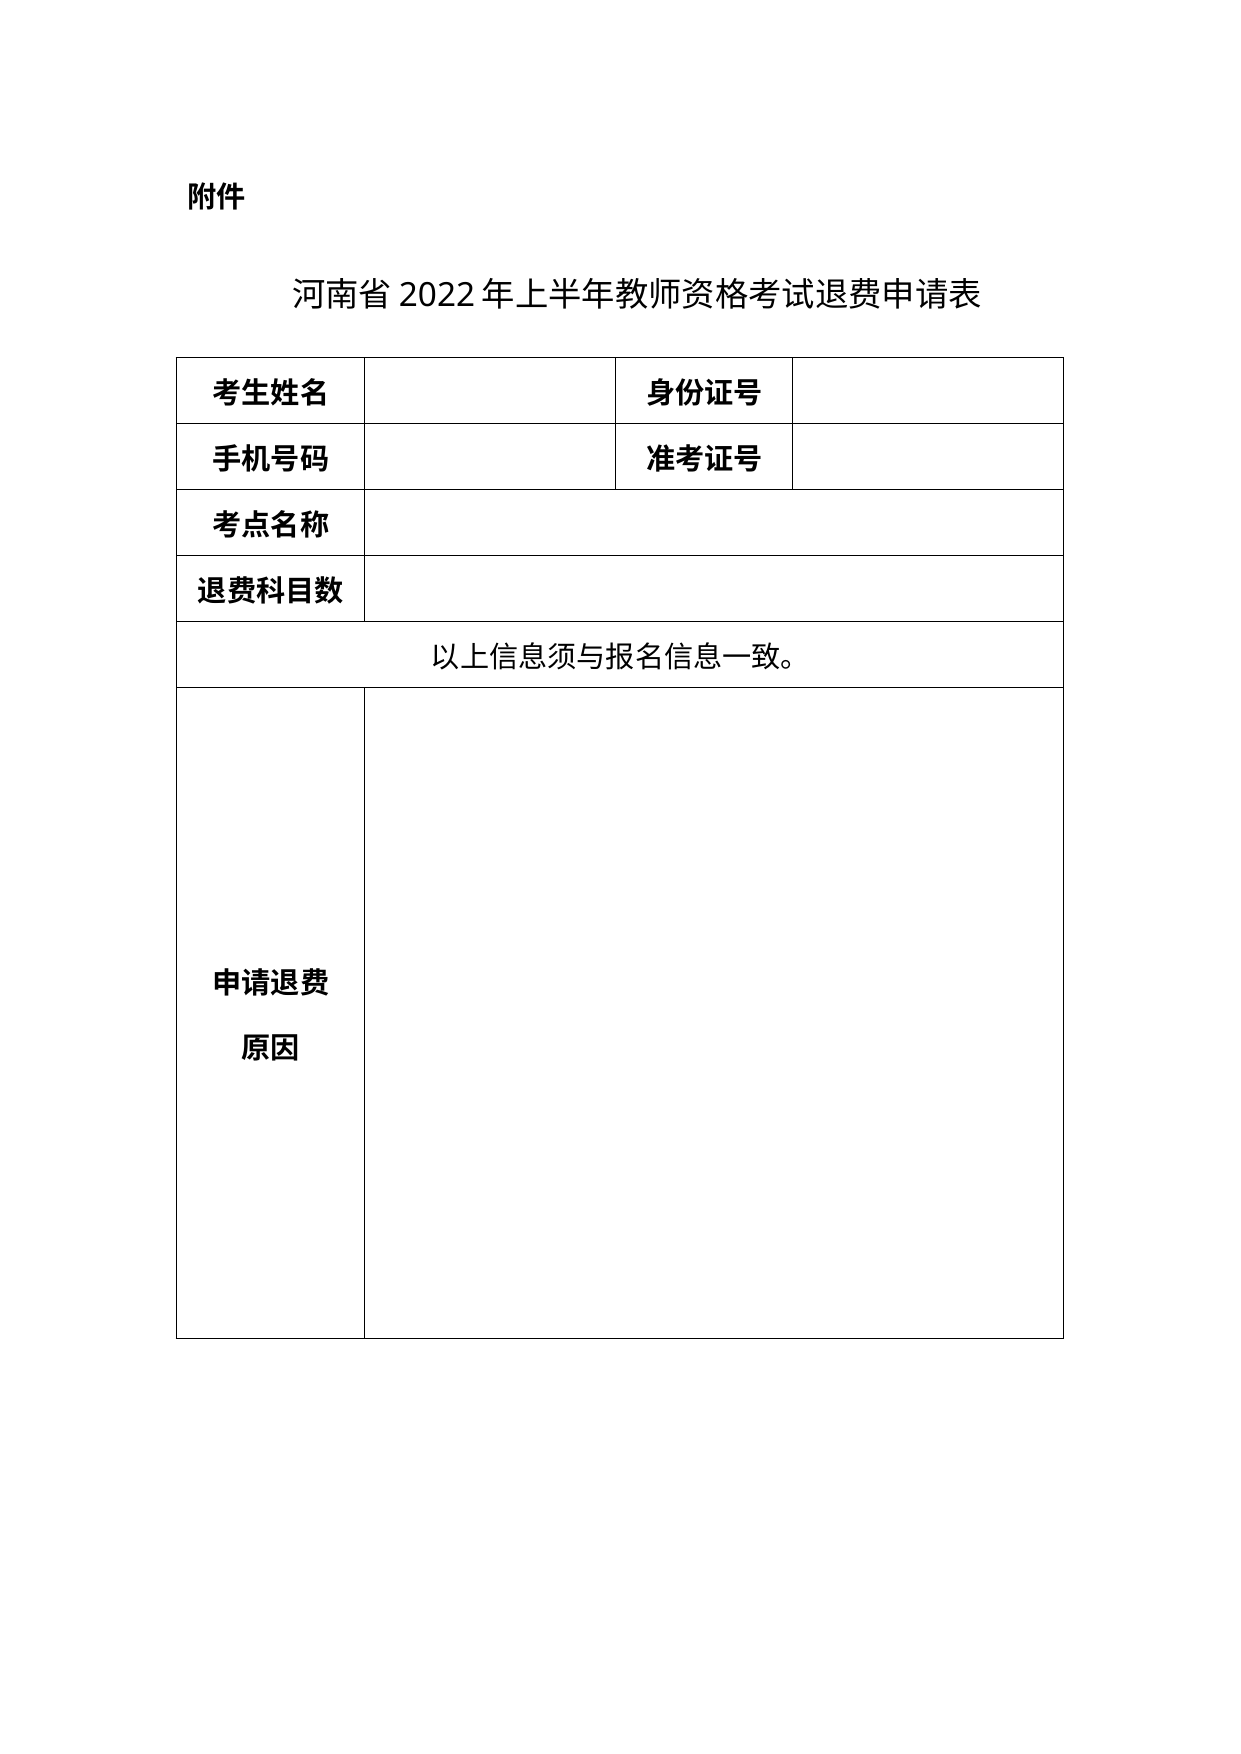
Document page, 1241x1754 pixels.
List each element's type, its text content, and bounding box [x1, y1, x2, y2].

table_cell 以上信息须与报名信息一致。 [177, 622, 1063, 687]
table_header 身份证号 [616, 358, 792, 423]
table_cell 考点名称 [177, 490, 364, 555]
table_cell 退费科目数 [177, 556, 364, 621]
table_cell 申请退费 原因 [177, 688, 364, 1338]
table_cell 手机号码 [177, 424, 364, 489]
table_cell [365, 556, 1063, 621]
table_cell [365, 688, 1063, 1338]
table_header 考生姓名 [177, 358, 364, 423]
table_header [365, 358, 615, 423]
table_cell [793, 424, 1063, 489]
text 附件 [187, 162, 1053, 227]
table_cell [365, 424, 615, 489]
table_header [793, 358, 1063, 423]
text 河南省2022年上半年教师资格考试退费申请表 [187, 259, 1053, 324]
table_cell [365, 490, 1063, 555]
table_cell 准考证号 [616, 424, 792, 489]
